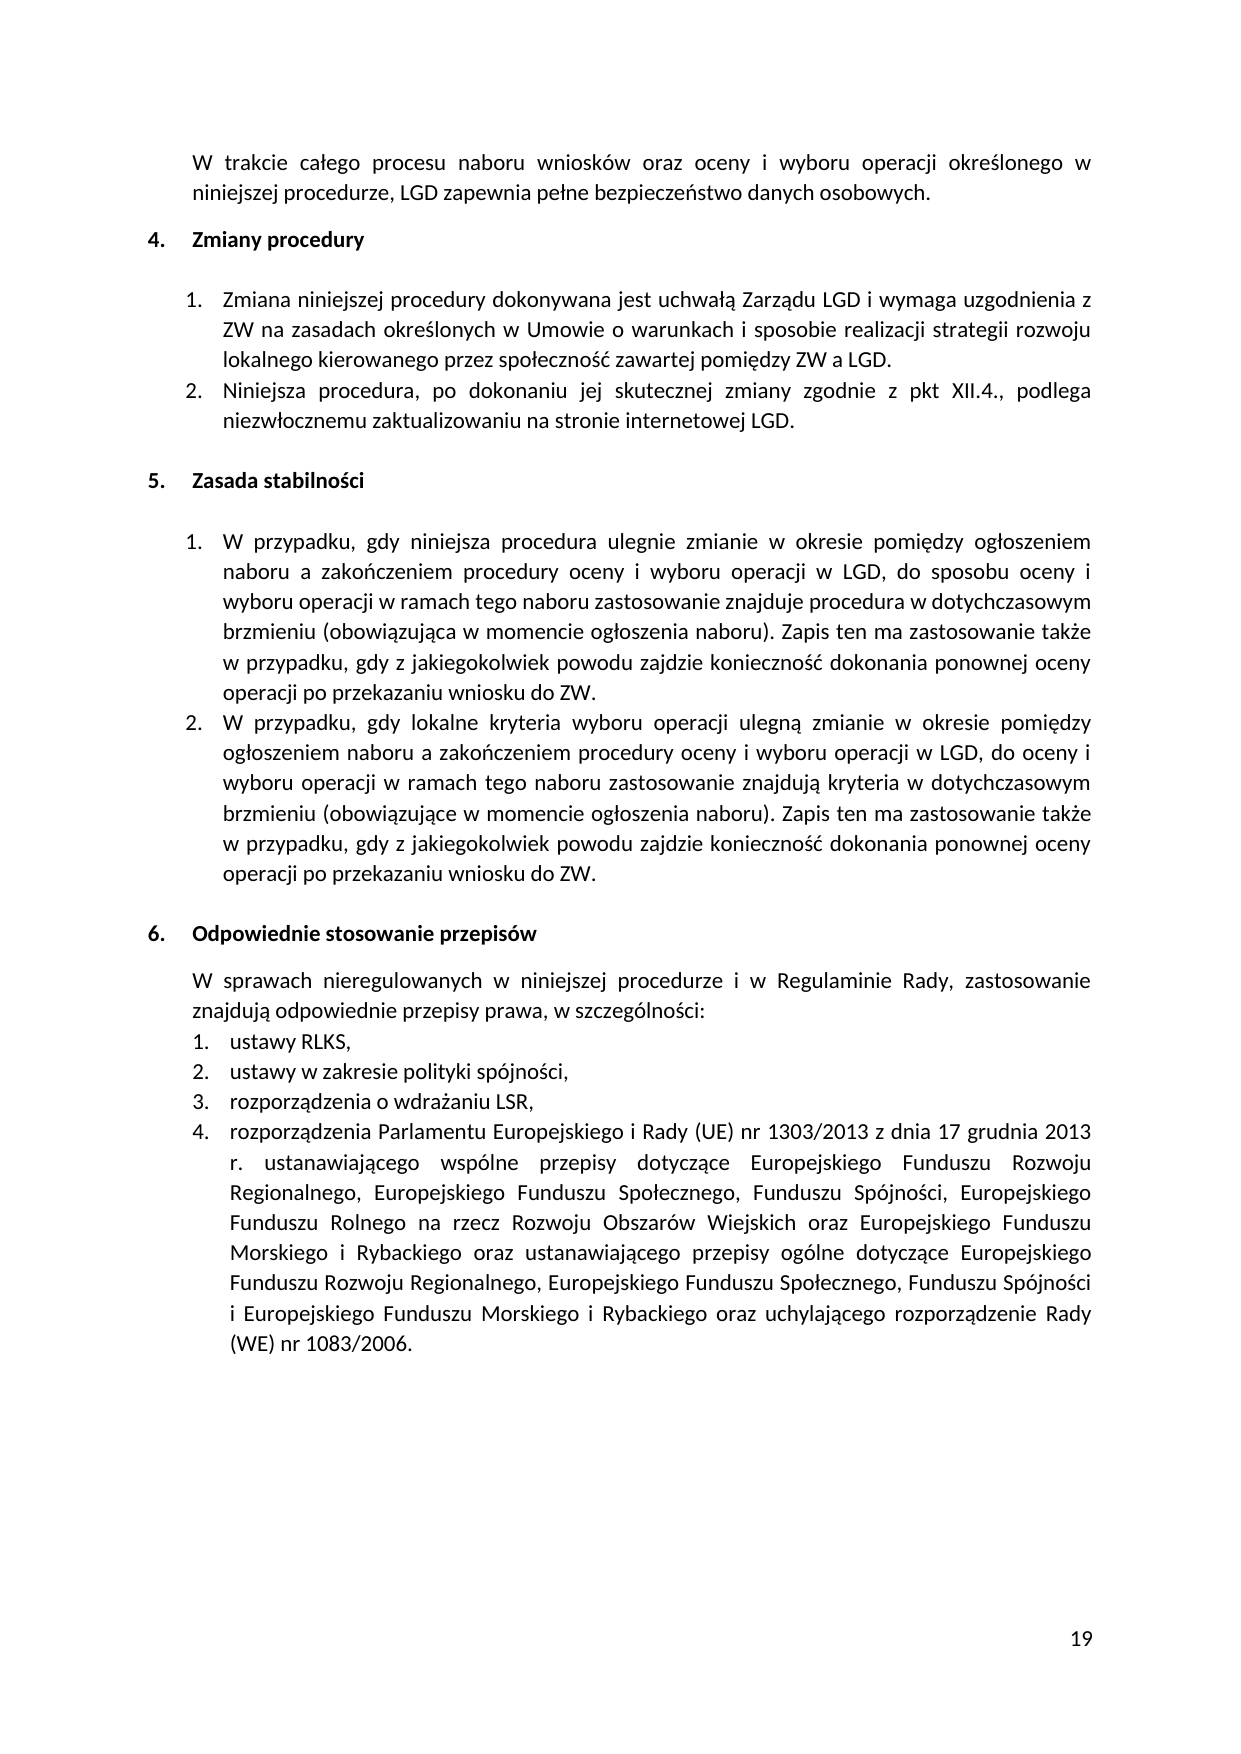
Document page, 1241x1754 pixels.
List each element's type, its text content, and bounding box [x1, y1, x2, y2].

list rozporządzenia Parlamentu Europejskiego i Rady (UE) nr 1303/2013 z dnia 17 grudnia 2013 r. ustanawiającego wspólne przepisy dotyczące Europejskiego Funduszu Rozwoju Regionalnego, Europejskiego Funduszu Społecznego, Funduszu Spójności, Europejskiego Funduszu Rolnego na rzecz Rozwoju Obszarów Wiejskich oraz Europejskiego Funduszu Morskiego i Rybackiego oraz ustanawiającego przepisy ogólne dotyczące Europejskiego Funduszu Rozwoju Regionalnego, Europejskiego Funduszu Społecznego, Funduszu Spójności i Europejskiego Funduszu Morskiego i Rybackiego oraz uchylającego rozporządzenie Rady (WE) nr 1083/2006. [192, 1117, 1093, 1357]
text W trakcie całego procesu naboru wniosków oraz oceny i wyboru operacji określonego w niniejszej procedurze, LGD zapewnia pełne bezpieczeństwo danych osobowych. [192, 148, 1093, 206]
list W przypadku, gdy niniejsza procedura ulegnie zmianie w okresie pomiędzy ogłoszeniem naboru a zakończeniem procedury oceny i wyboru operacji w LGD, do sposobu oceny i wyboru operacji w ramach tego naboru zastosowanie znajduje procedura w dotychczasowym brzmieniu (obowiązująca w momencie ogłoszenia naboru). Zapis ten ma zastosowanie także w przypadku, gdy z jakiegokolwiek powodu zajdzie konieczność dokonania ponownej oceny operacji po przekazaniu wniosku do ZW. [185, 527, 1093, 706]
list rozporządzenia o wdrażaniu LSR, [192, 1087, 1093, 1115]
list Odpowiednie stosowanie przepisów [148, 919, 1093, 947]
list ustawy RLKS, [192, 1027, 1093, 1055]
list W przypadku, gdy lokalne kryteria wyboru operacji ulegną zmianie w okresie pomiędzy ogłoszeniem naboru a zakończeniem procedury oceny i wyboru operacji w LGD, do oceny i wyboru operacji w ramach tego naboru zastosowanie znajdują kryteria w dotychczasowym brzmieniu (obowiązujące w momencie ogłoszenia naboru). Zapis ten ma zastosowanie także w przypadku, gdy z jakiegokolwiek powodu zajdzie konieczność dokonania ponownej oceny operacji po przekazaniu wniosku do ZW. [185, 708, 1093, 887]
list Zasada stabilności [148, 466, 1093, 494]
text W sprawach nieregulowanych w niniejszej procedurze i w Regulaminie Rady, zastosowanie znajdują odpowiednie przepisy prawa, w szczególności: [192, 966, 1093, 1024]
list ustawy w zakresie polityki spójności, [192, 1057, 1093, 1085]
list Niniejsza procedura, po dokonaniu jej skutecznej zmiany zgodnie z pkt XII.4., podlega niezwłocznemu zaktualizowaniu na stronie internetowej LGD. [185, 376, 1093, 434]
list Zmiany procedury [148, 225, 1093, 253]
list Zmiana niniejszej procedury dokonywana jest uchwałą Zarządu LGD i wymaga uzgodnienia z ZW na zasadach określonych w Umowie o warunkach i sposobie realizacji strategii rozwoju lokalnego kierowanego przez społeczność zawartej pomiędzy ZW a LGD. [185, 285, 1093, 373]
